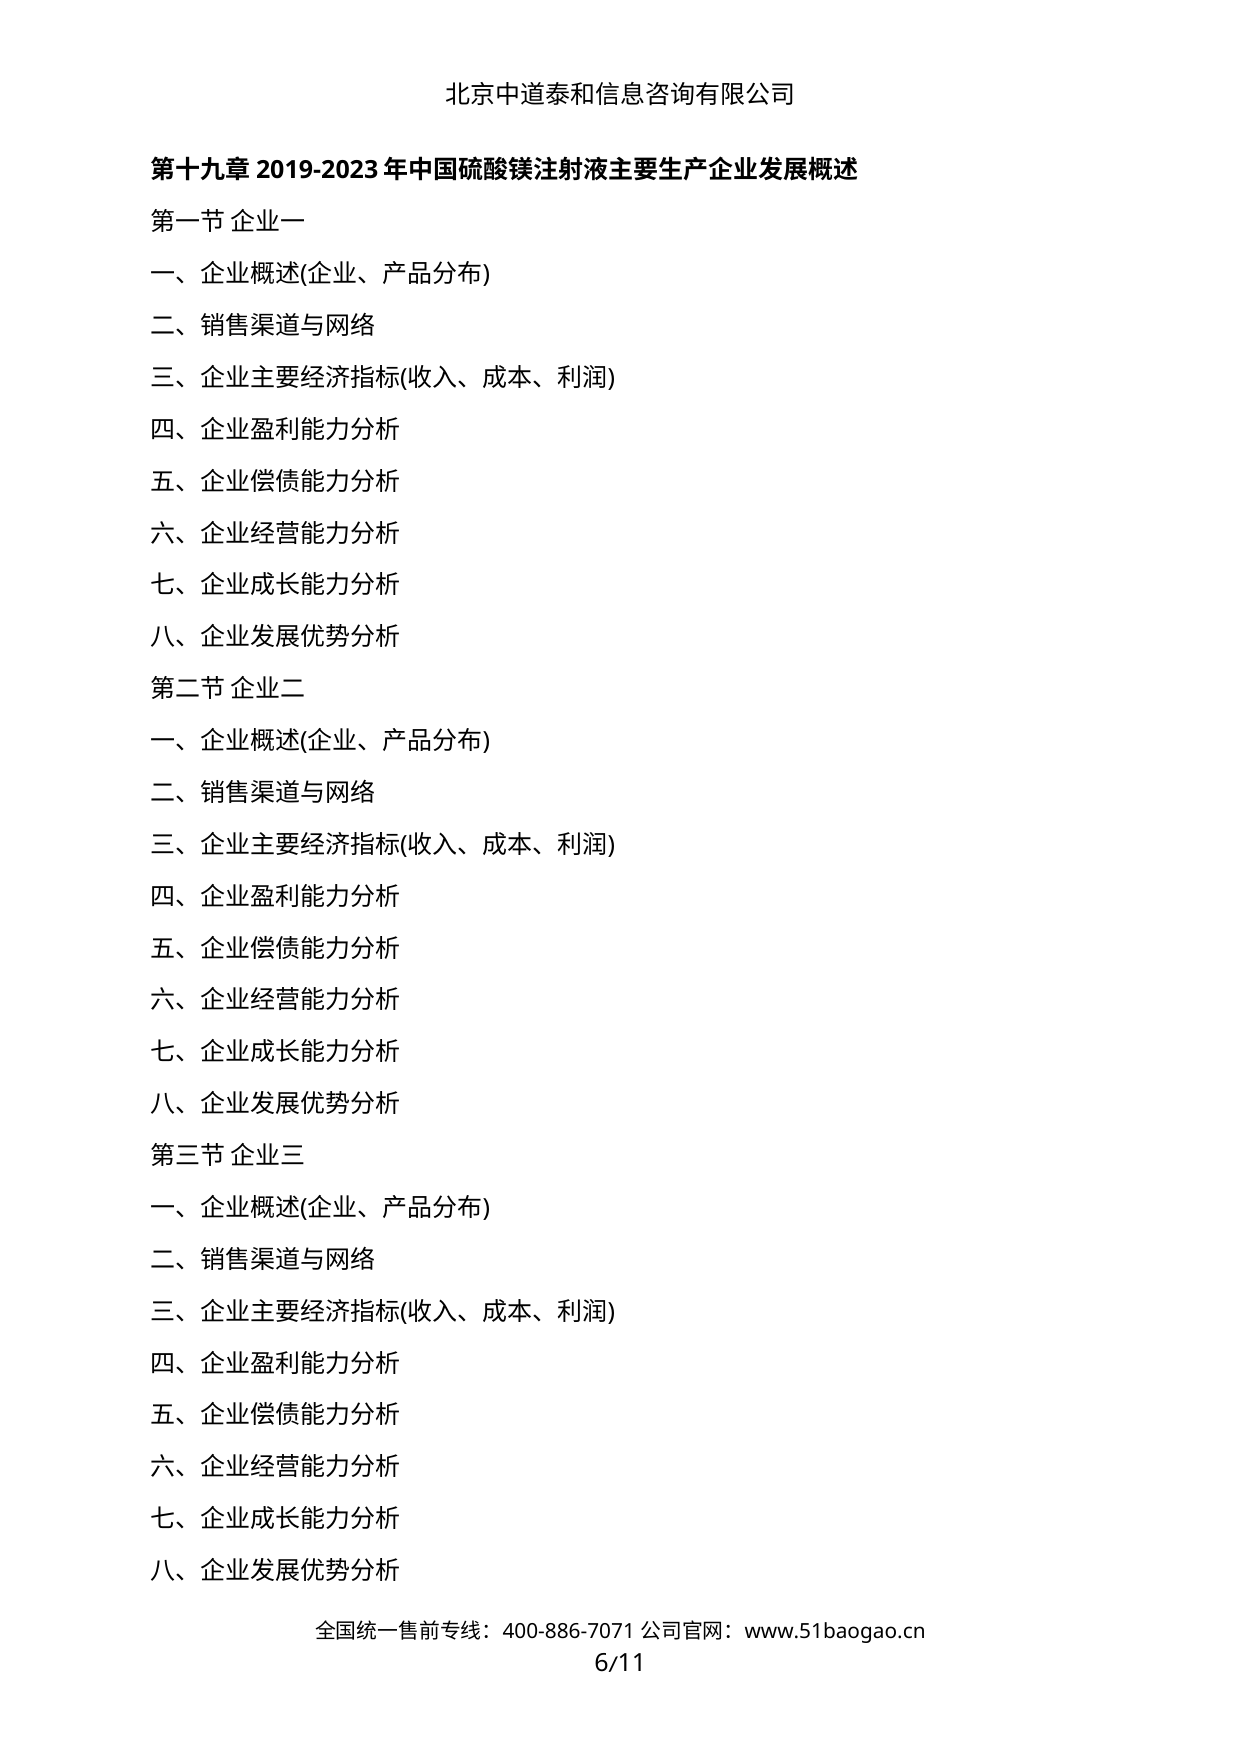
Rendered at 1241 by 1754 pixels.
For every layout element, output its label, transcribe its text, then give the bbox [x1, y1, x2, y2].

text 第十九章 2019-2023年中国硫酸镁注射液主要生产企业发展概述 [150, 150, 1090, 186]
text 五、企业偿债能力分析 [150, 928, 1090, 964]
text 三、企业主要经济指标(收入、成本、利润) [150, 357, 1090, 394]
text 七、企业成长能力分析 [150, 1032, 1090, 1068]
text 六、企业经营能力分析 [150, 1447, 1090, 1483]
text 第三节 企业三 [150, 1136, 1090, 1172]
text 三、企业主要经济指标(收入、成本、利润) [150, 824, 1090, 861]
text 一、企业概述(企业、产品分布) [150, 254, 1090, 290]
text 三、企业主要经济指标(收入、成本、利润) [150, 1291, 1090, 1327]
text 四、企业盈利能力分析 [150, 876, 1090, 912]
text 第一节 企业一 [150, 202, 1090, 238]
text 四、企业盈利能力分析 [150, 1343, 1090, 1379]
text 一、企业概述(企业、产品分布) [150, 1187, 1090, 1224]
text 二、销售渠道与网络 [150, 772, 1090, 809]
text 八、企业发展优势分析 [150, 617, 1090, 653]
text 一、企业概述(企业、产品分布) [150, 721, 1090, 757]
text 七、企业成长能力分析 [150, 1499, 1090, 1535]
text 二、销售渠道与网络 [150, 1239, 1090, 1276]
text 五、企业偿债能力分析 [150, 461, 1090, 497]
text 四、企业盈利能力分析 [150, 409, 1090, 446]
text 五、企业偿债能力分析 [150, 1395, 1090, 1431]
text 六、企业经营能力分析 [150, 980, 1090, 1016]
text 第二节 企业二 [150, 669, 1090, 705]
text 八、企业发展优势分析 [150, 1551, 1090, 1587]
text 七、企业成长能力分析 [150, 565, 1090, 601]
text 六、企业经营能力分析 [150, 513, 1090, 549]
text 二、销售渠道与网络 [150, 306, 1090, 342]
text 八、企业发展优势分析 [150, 1084, 1090, 1120]
